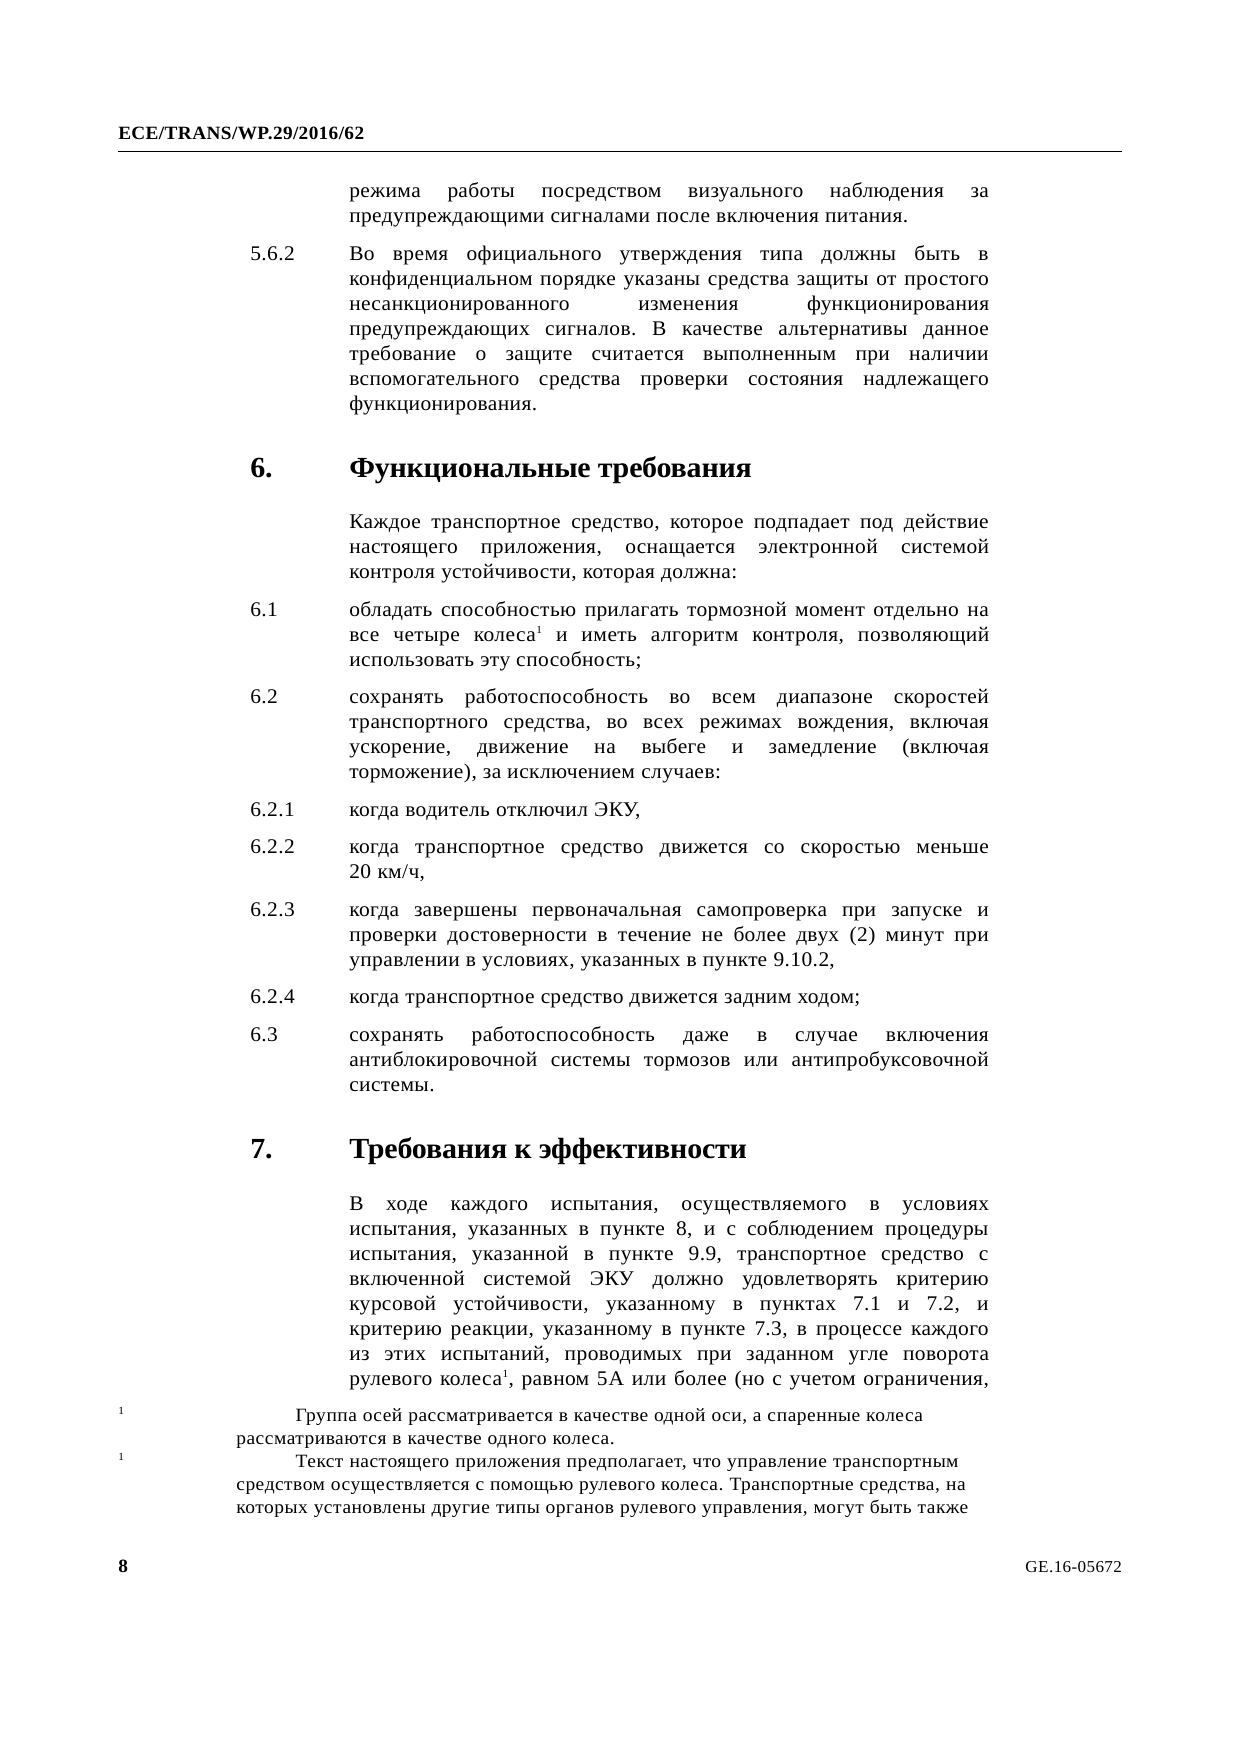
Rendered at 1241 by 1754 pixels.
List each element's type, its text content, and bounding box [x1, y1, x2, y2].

text 6.2.1 когда водитель отключил ЭКУ, [250, 796, 990, 821]
text 6.2.3 когда завершены первоначальная самопроверка при запуске и проверки достоверности в течение не более двух (2) минут при управлении в условиях, указанных в пункте 9.10.2, [250, 896, 990, 971]
text 6.2.2 когда транспортное средство движется со скоростью меньше 20 км/ч, [250, 834, 990, 884]
text 6.1 обладать способностью прилагать тормозной момент отдельно на все четыре колеса и иметь алгоритм контроля, позволяющий использовать эту способность; [250, 596, 990, 671]
text 7. Требования к эффективности [118, 1134, 991, 1165]
text 6.2 сохранять работоспособность во всем диапазоне скоростей транспортного средства, во всех режимах вождения, включая ускорение, движение на выбеге и замедление (включая торможение), за исключением случаев: [250, 684, 990, 784]
text 6. Функциональные требования [118, 452, 991, 484]
text 6.2.4 когда транспортное средство движется задним ходом; [250, 984, 990, 1009]
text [250, 1190, 990, 1390]
text Каждое транспортное средство, которое подпадает под действие настоящего приложения, оснащается электронной системой контроля устойчивости, которая должна: [250, 509, 990, 584]
text 6.3 сохранять работоспособность даже в случае включения антиблокировочной системы тормозов или антипробуксовочной системы. [250, 1021, 990, 1096]
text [250, 177, 990, 227]
text 5.6.2 Во время официального утверждения типа должны быть в конфиденциальном порядке указаны средства защиты от простого несанкционированного изменения функционирования предупреждающих сигналов. В качестве альтернативы данное требование о защите считается выполненным при наличии вспомогательного средства проверки состояния надлежащего функционирования. [250, 240, 990, 415]
